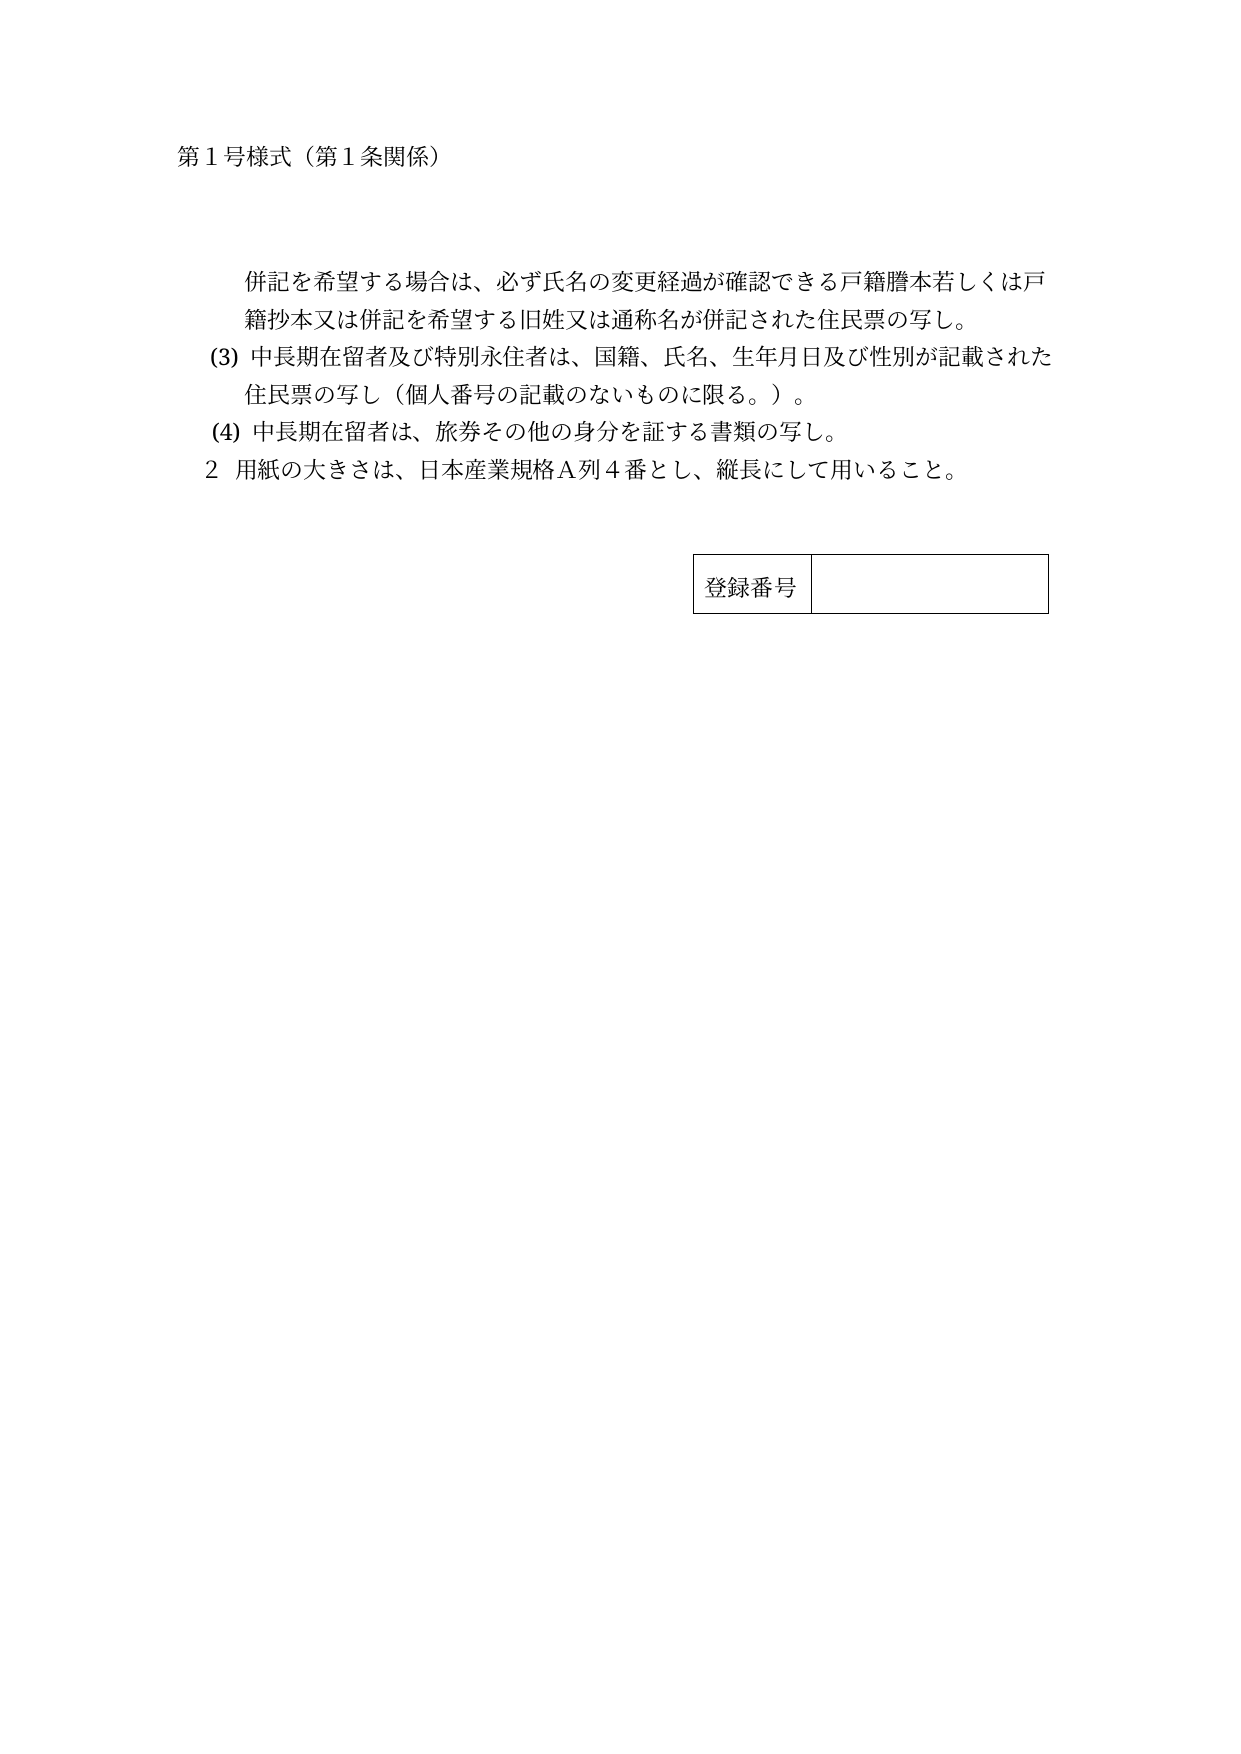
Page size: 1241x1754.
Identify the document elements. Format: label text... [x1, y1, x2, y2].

table_header [812, 555, 1048, 612]
table_header 登録番号 [694, 555, 811, 612]
text ２ 用紙の大きさは、日本産業規格Ａ列４番とし、縦長にして用いること。 [177, 449, 1063, 487]
text (4) 中長期在留者は、旅券その他の身分を証する書類の写し。 [177, 412, 1063, 449]
text (3) 中長期在留者及び特別永住者は、国籍、氏名、生年月日及び性別が記載された住民票の写し（個人番号の記載のないものに限る。）。 [210, 337, 1063, 412]
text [210, 262, 1063, 337]
